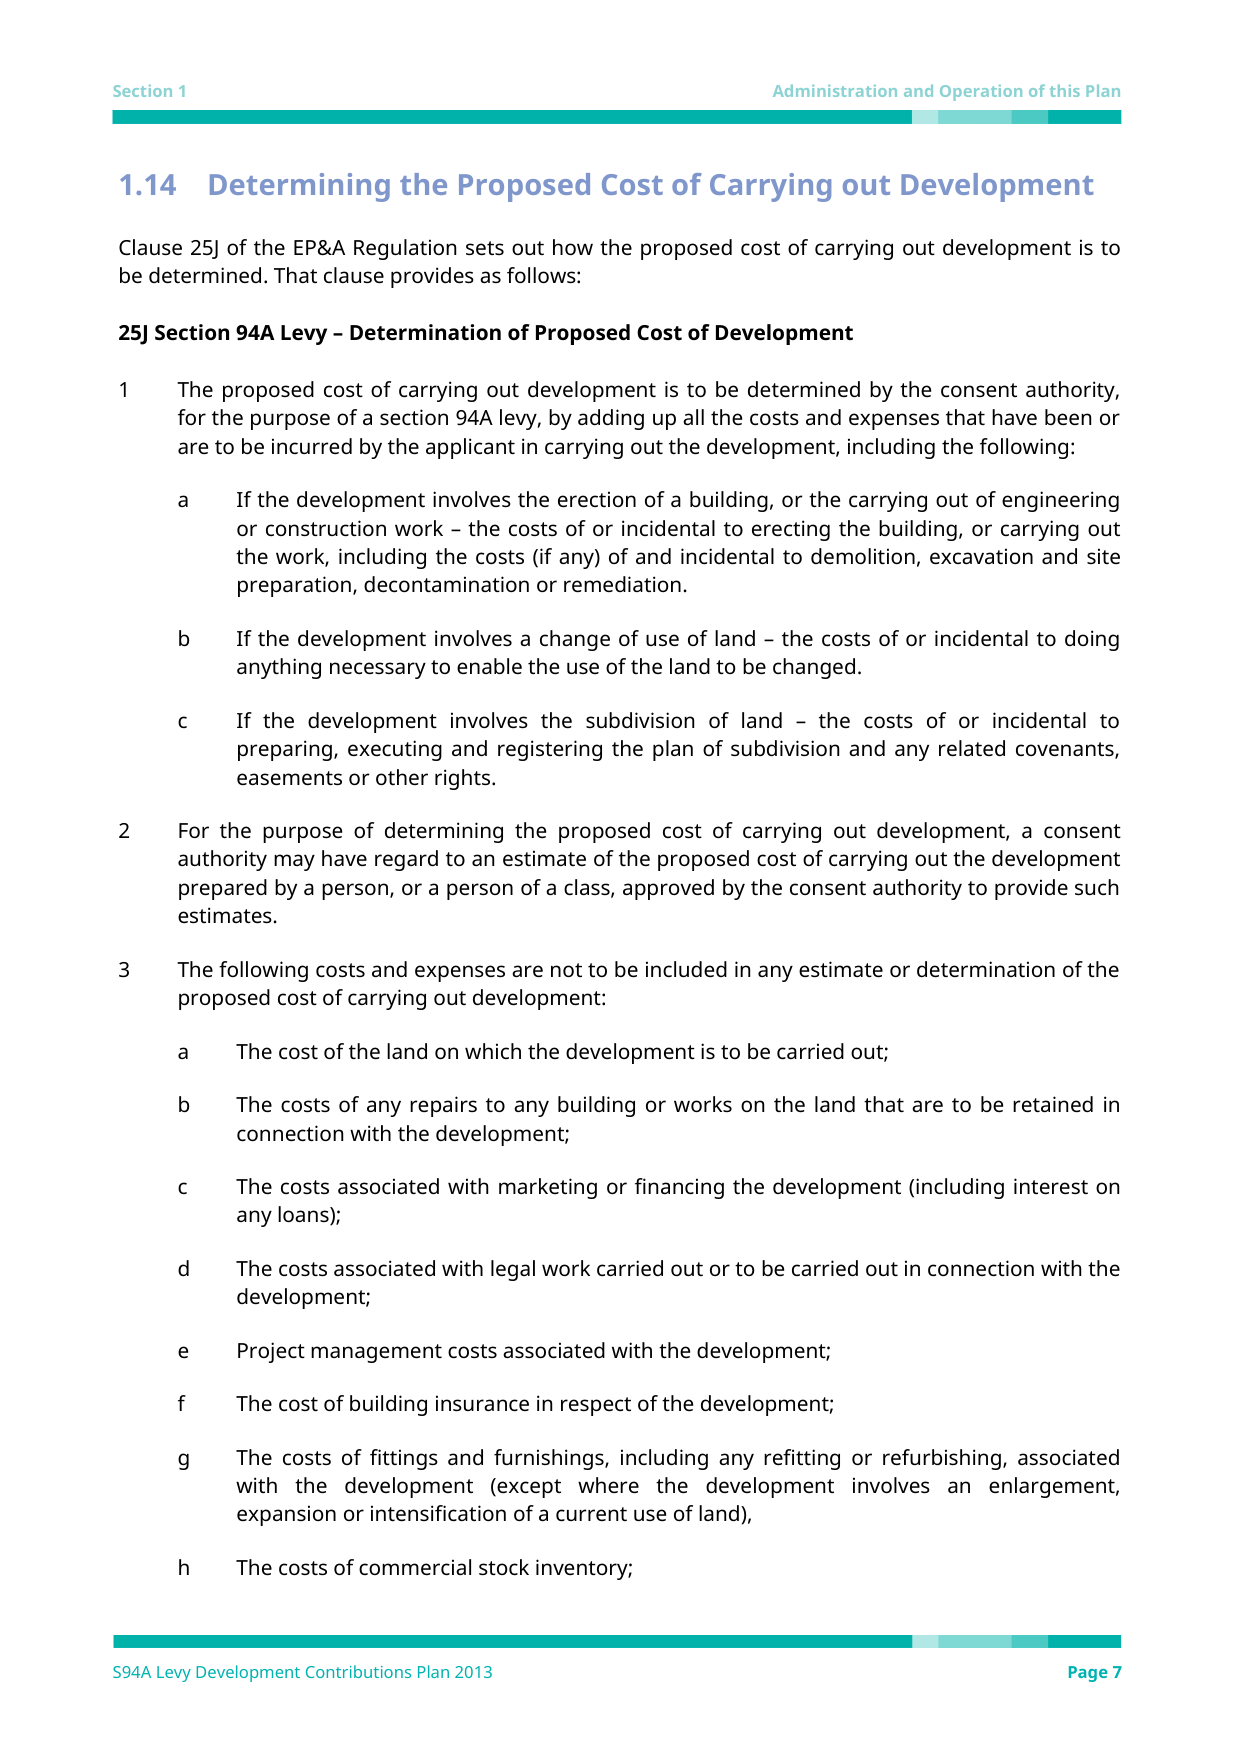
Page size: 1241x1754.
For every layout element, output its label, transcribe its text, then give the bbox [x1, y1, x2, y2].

list If the development involves the subdivision of land – the costs of or incidental to preparing, executing and registering the plan of subdivision and any related covenants, easements or other rights. [177, 706, 1122, 791]
picture [112, 110, 1122, 124]
list If the development involves the erection of a building, or the carrying out of engineering or construction work – the costs of or incidental to erecting the building, or carrying out the work, including the costs (if any) of and incidental to demolition, excavation and site preparation, decontamination or remediation. [177, 485, 1122, 599]
text 25J Section 94A Levy – Determination of Proposed Cost of Development [118, 318, 1122, 346]
list The costs associated with marketing or financing the development (including interest on any loans); [177, 1172, 1122, 1229]
subtitle Determining the Proposed Cost of Carrying out Development [118, 164, 1122, 204]
text 3 The following costs and expenses are not to be included in any estimate or determination of the proposed cost of carrying out development: [118, 955, 1122, 1012]
list The cost of building insurance in respect of the development; [177, 1389, 1122, 1418]
list The proposed cost of carrying out development is to be determined by the consent authority, for the purpose of a section 94A levy, by adding up all the costs and expenses that have been or are to be incurred by the applicant in carrying out the development, including the following: [118, 375, 1122, 460]
list Project management costs associated with the development; [177, 1336, 1122, 1364]
list The costs of fittings and furnishings, including any refitting or refurbishing, associated with the development (except where the development involves an enlargement, expansion or intensification of a current use of land), [177, 1443, 1122, 1528]
list If the development involves a change of use of land – the costs of or incidental to doing anything necessary to enable the use of the land to be changed. [177, 624, 1122, 681]
list The costs associated with legal work carried out or to be carried out in connection with the development; [177, 1254, 1122, 1311]
text 2 For the purpose of determining the proposed cost of carrying out development, a consent authority may have regard to an estimate of the proposed cost of carrying out the development prepared by a person, or a person of a class, approved by the consent authority to provide such estimates. [118, 816, 1122, 930]
text Clause 25J of the EP&A Regulation sets out how the proposed cost of carrying out development is to be determined. That clause provides as follows: [118, 233, 1122, 289]
list The cost of the land on which the development is to be carried out; [177, 1037, 1122, 1065]
list The costs of commercial stock inventory; [177, 1553, 1122, 1581]
picture [113, 1635, 1122, 1648]
list The costs of any repairs to any building or works on the land that are to be retained in connection with the development; [177, 1090, 1122, 1147]
